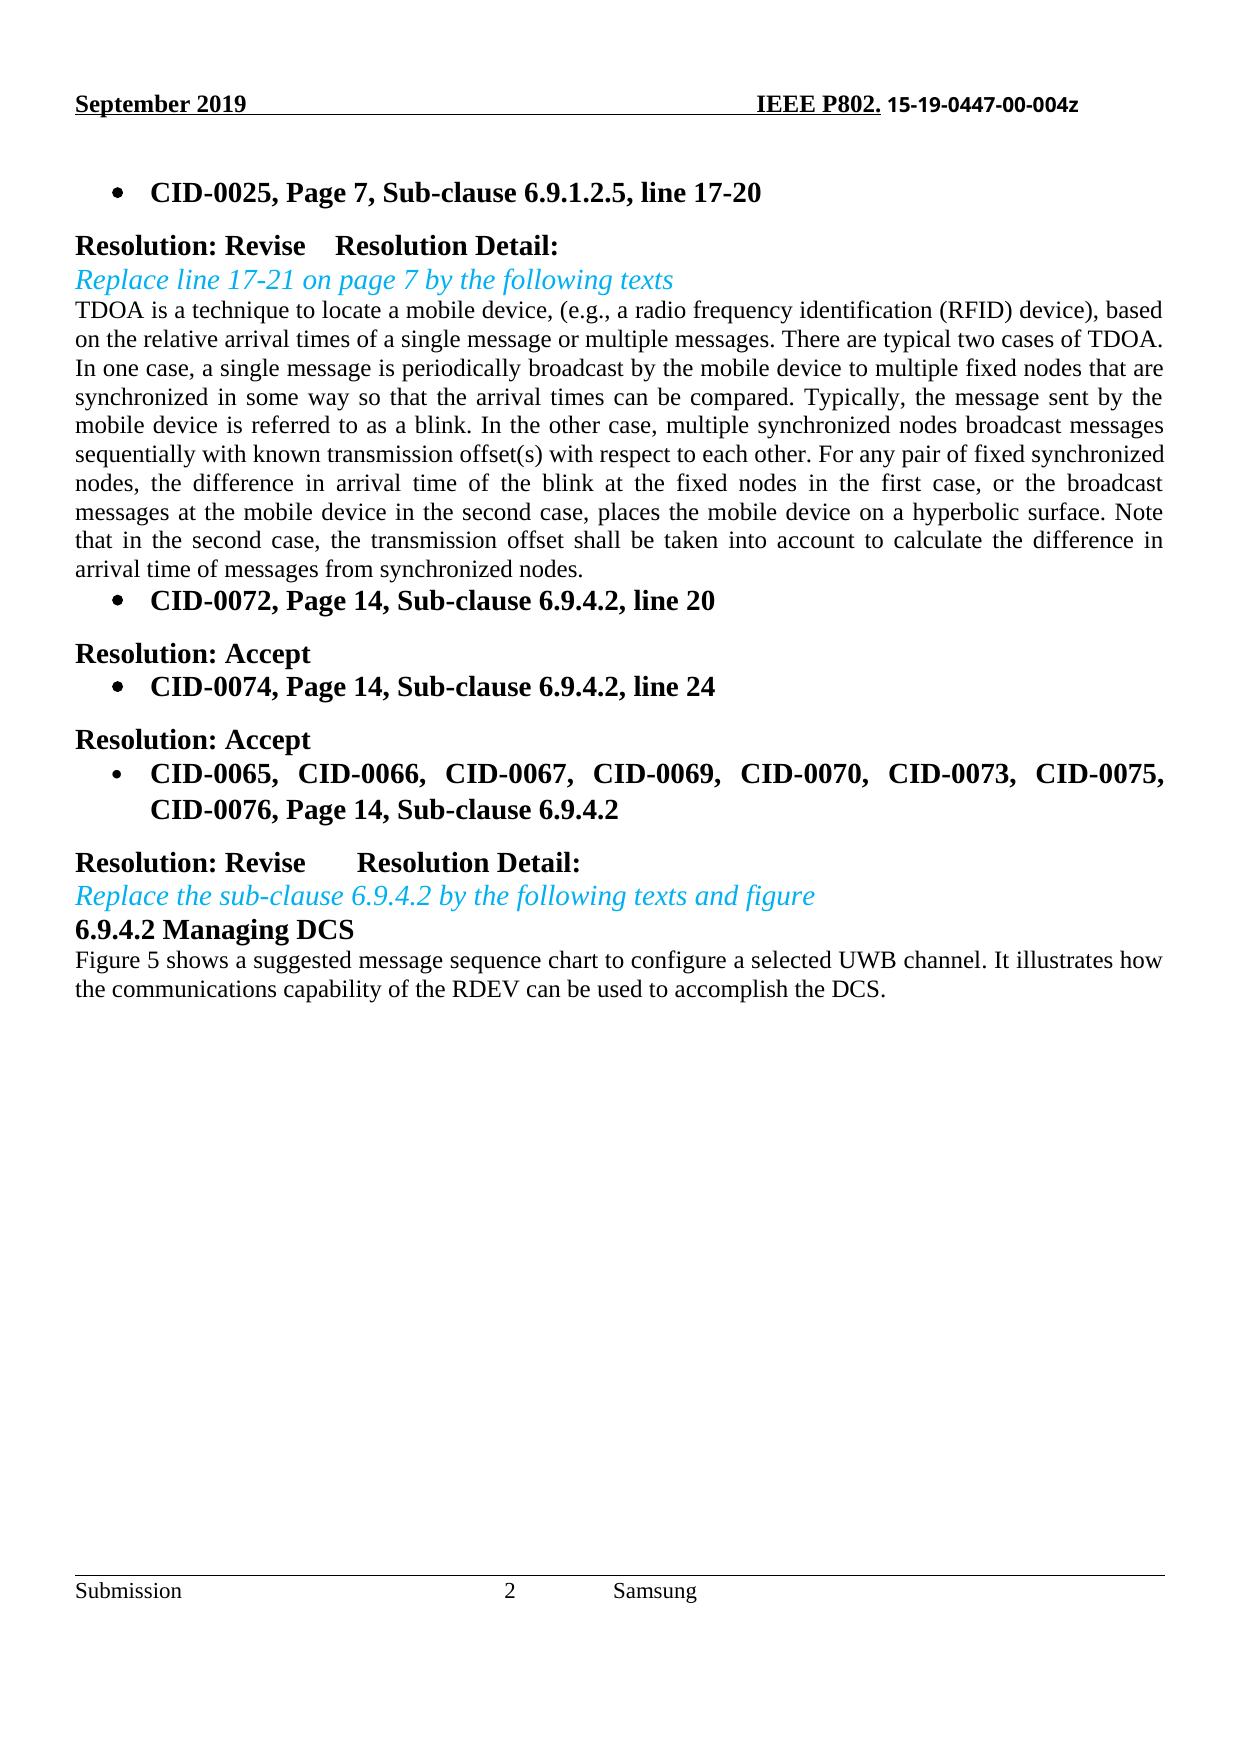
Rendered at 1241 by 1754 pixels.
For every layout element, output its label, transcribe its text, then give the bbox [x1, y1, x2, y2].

list CID-0072, Page 14, Sub-clause 6.9.4.2, line 20 [112, 583, 1165, 617]
text TDOA is a technique to locate a mobile device, (e.g., a radio frequency identification (RFID) device), based on the relative arrival times of a single message or multiple messages. There are typical two cases of TDOA. In one case, a single message is periodically broadcast by the mobile device to multiple fixed nodes that are synchronized in some way so that the arrival times can be compared. Typically, the message sent by the mobile device is referred to as a blink. In the other case, multiple synchronized nodes broadcast messages sequentially with known transmission offset(s) with respect to each other. For any pair of fixed synchronized nodes, the difference in arrival time of the blink at the fixed nodes in the first case, or the broadcast messages at the mobile device in the second case, places the mobile device on a hyperbolic surface. Note that in the second case, the transmission offset shall be taken into account to calculate the difference in arrival time of messages from synchronized nodes. [75, 296, 1165, 583]
text Resolution: Revise Resolution Detail: [75, 228, 1165, 262]
text 6.9.4.2 Managing DCS [75, 912, 1165, 946]
text Figure 5 shows a suggested message sequence chart to configure a selected UWB channel. It illustrates how the communications capability of the RDEV can be used to accomplish the DCS. [75, 946, 1165, 1003]
list CID-0065, CID-0066, CID-0067, CID-0069, CID-0070, CID-0073, CID-0075, CID-0076, Page 14, Sub-clause 6.9.4.2 [112, 756, 1165, 826]
text Replace line 17-21 on page 7 by the following texts [75, 262, 1165, 296]
text Resolution: Accept [75, 722, 1165, 756]
list CID-0074, Page 14, Sub-clause 6.9.4.2, line 24 [112, 669, 1165, 703]
text Replace the sub-clause 6.9.4.2 by the following texts and figure [75, 878, 1165, 912]
text Resolution: Accept [75, 636, 1165, 669]
text Resolution: Revise Resolution Detail: [75, 845, 1165, 878]
list CID-0025, Page 7, Sub-clause 6.9.1.2.5, line 17-20 [112, 176, 1165, 209]
